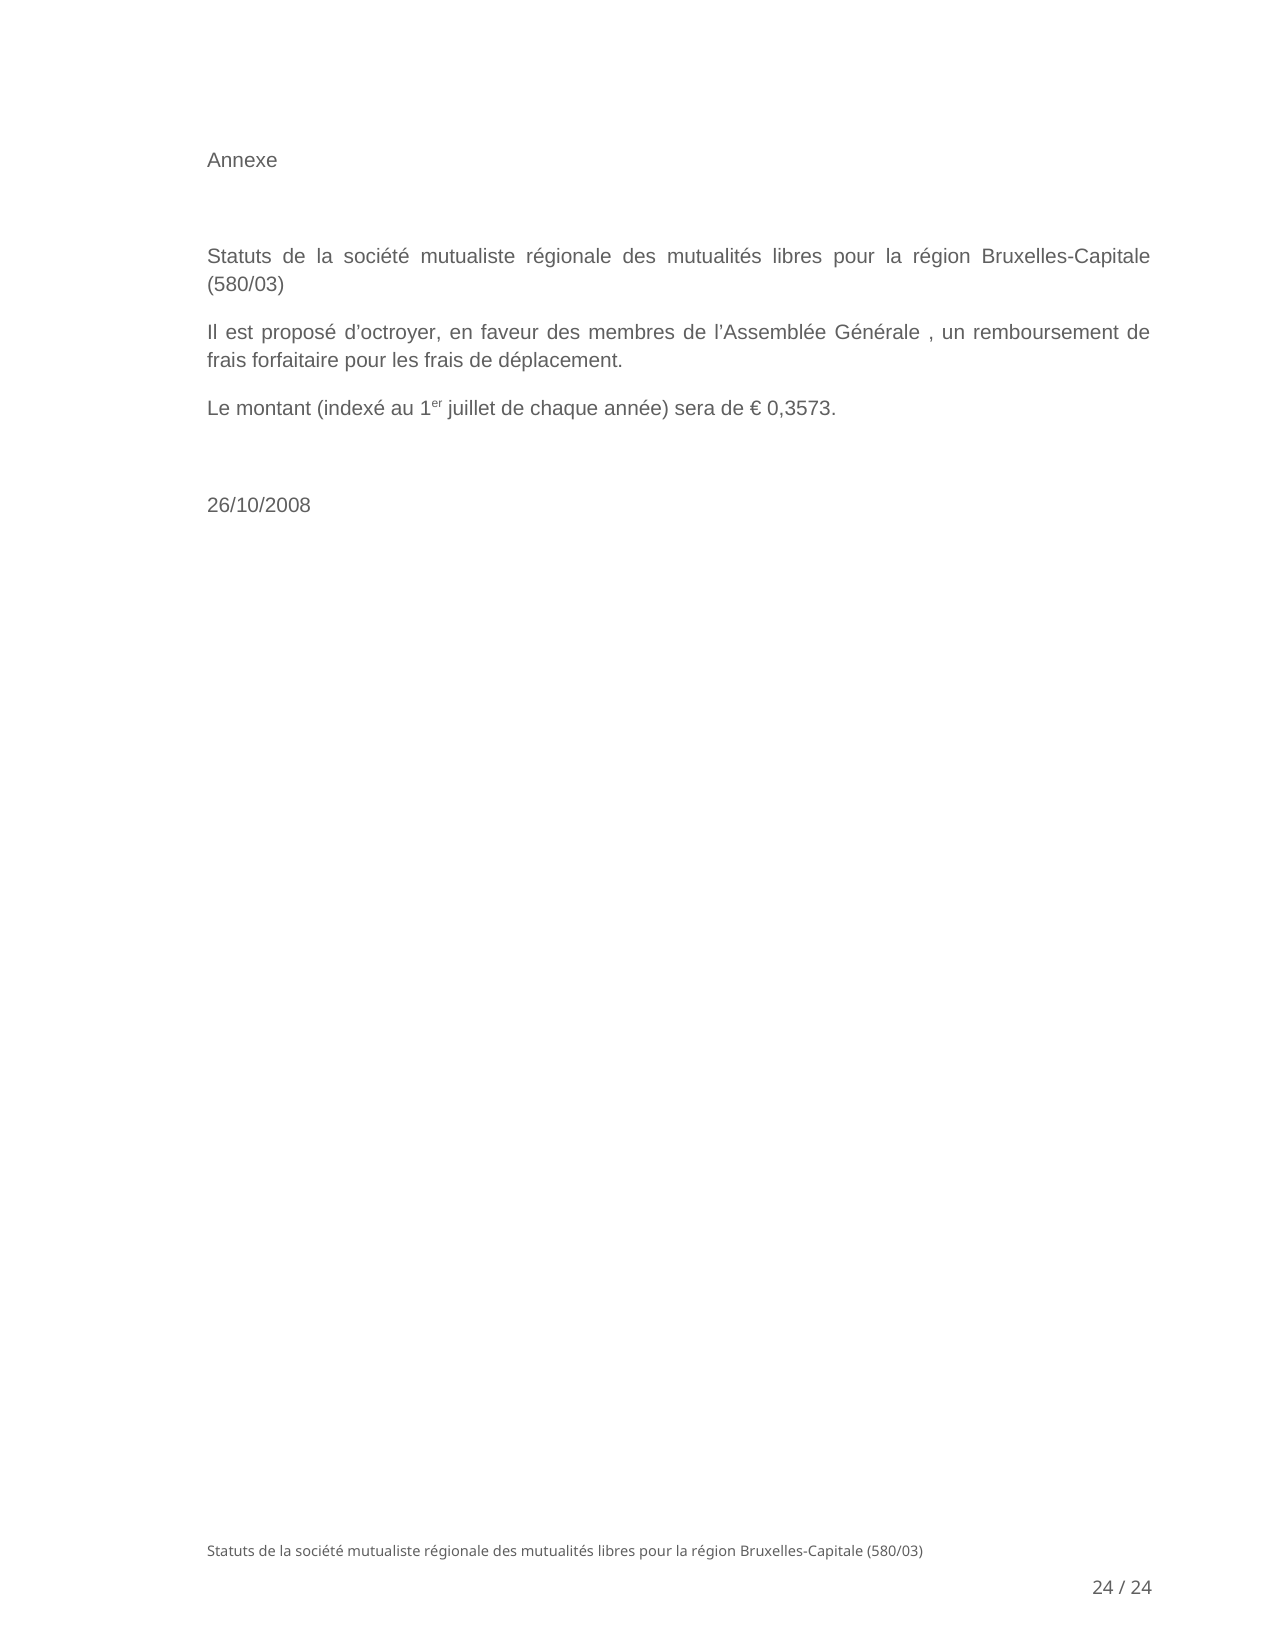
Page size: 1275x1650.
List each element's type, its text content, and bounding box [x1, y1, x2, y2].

text Le montant (indexé au 1er juillet de chaque année) sera de € 0,3573. [207, 396, 1152, 420]
text 26/10/2008 [207, 493, 1152, 517]
text Annexe [207, 148, 1152, 172]
text Il est proposé d’octroyer, en faveur des membres de l’Assemblée Générale , un remboursement de frais forfaitaire pour les frais de déplacement. [207, 320, 1152, 372]
